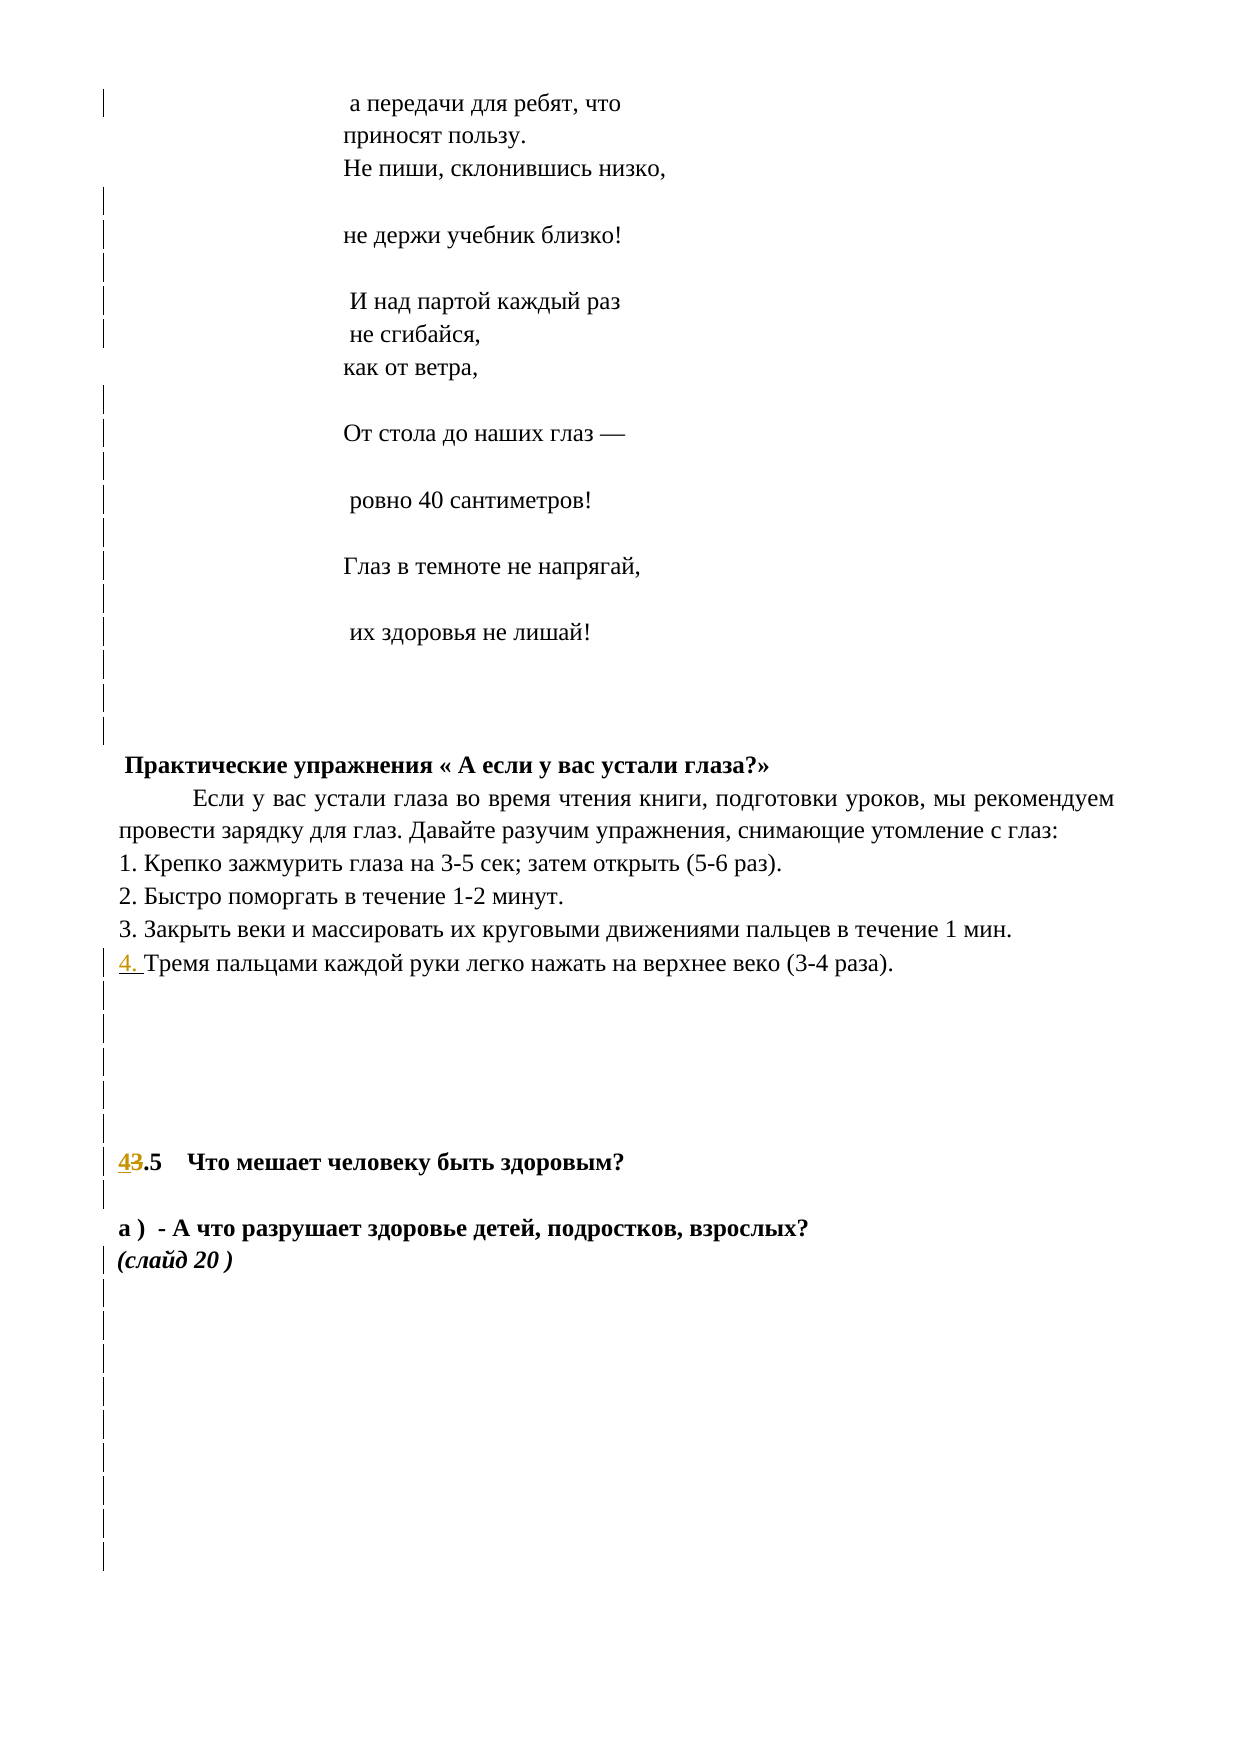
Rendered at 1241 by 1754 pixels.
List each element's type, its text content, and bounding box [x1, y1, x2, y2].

text От стола до наших глаз — [343, 418, 1116, 447]
list Быстро поморгать в течение 1-2 минут. [118, 881, 1116, 910]
text не сгибайся, [343, 319, 1116, 348]
text Глаз в темноте не напрягай, [343, 551, 1116, 580]
text (слайд 20 ) [117, 1246, 1122, 1274]
text их здоровья не лишай! [343, 617, 1116, 646]
text .5 Что мешает человеку быть здоровым? [118, 1147, 1122, 1176]
text как от ветра, [343, 352, 1116, 381]
text а передачи для ребят, что приносят пользу. [343, 88, 661, 149]
list Крепко зажмурить глаза на 3-5 сек; затем открыть (5-6 раз). [118, 848, 1116, 877]
text Если у вас устали глаза во время чтения книги, подготовки уроков, мы рекомендуем провести зарядку для глаз. Давайте разучим упражнения, снимающие утомление с глаз: [118, 783, 1116, 844]
text И над партой каждый раз [343, 286, 1116, 315]
list Закрыть веки и массировать их круговыми движениями пальцев в течение 1 мин. [118, 914, 1116, 943]
text Практические упражнения « А если у вас устали глаза?» [118, 750, 1122, 778]
text не держи учебник близко! [343, 220, 1116, 248]
text а ) - А что разрушает здоровье детей, подростков, взрослых? [118, 1213, 1122, 1241]
list Тремя пальцами каждой руки легко нажать на верхнее веко (3-4 раза). [118, 948, 1116, 977]
text ровно 40 сантиметров! [343, 485, 1116, 513]
text Не пиши, склонившись низко, [343, 153, 1116, 182]
